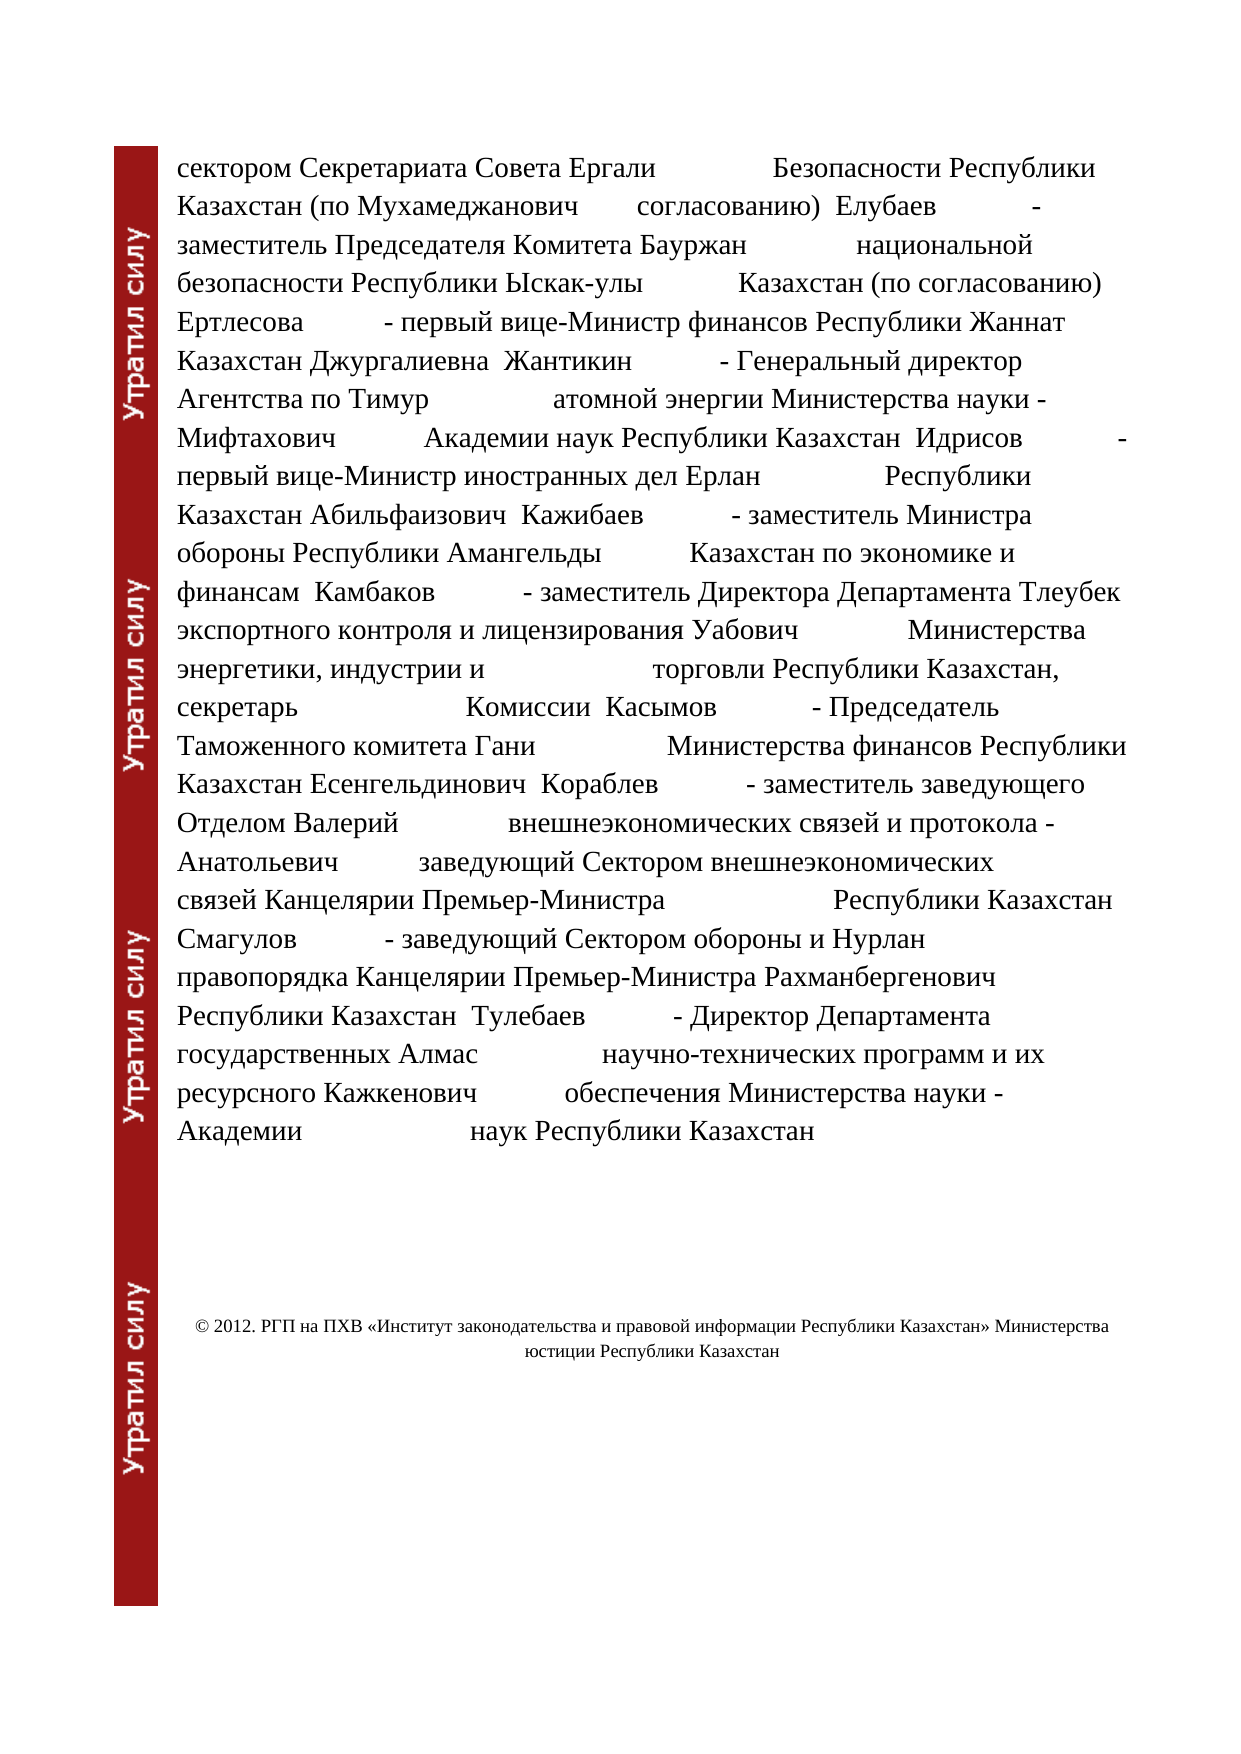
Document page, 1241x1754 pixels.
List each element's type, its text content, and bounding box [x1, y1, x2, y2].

picture [114, 1147, 158, 1315]
picture [114, 146, 158, 150]
picture [114, 1362, 158, 1606]
text © 2012. РГП на ПХВ «Институт законодательства и правовой информации Республики Казахстан» Министерства юстиции Республики Казахстан [112, 1315, 1128, 1362]
